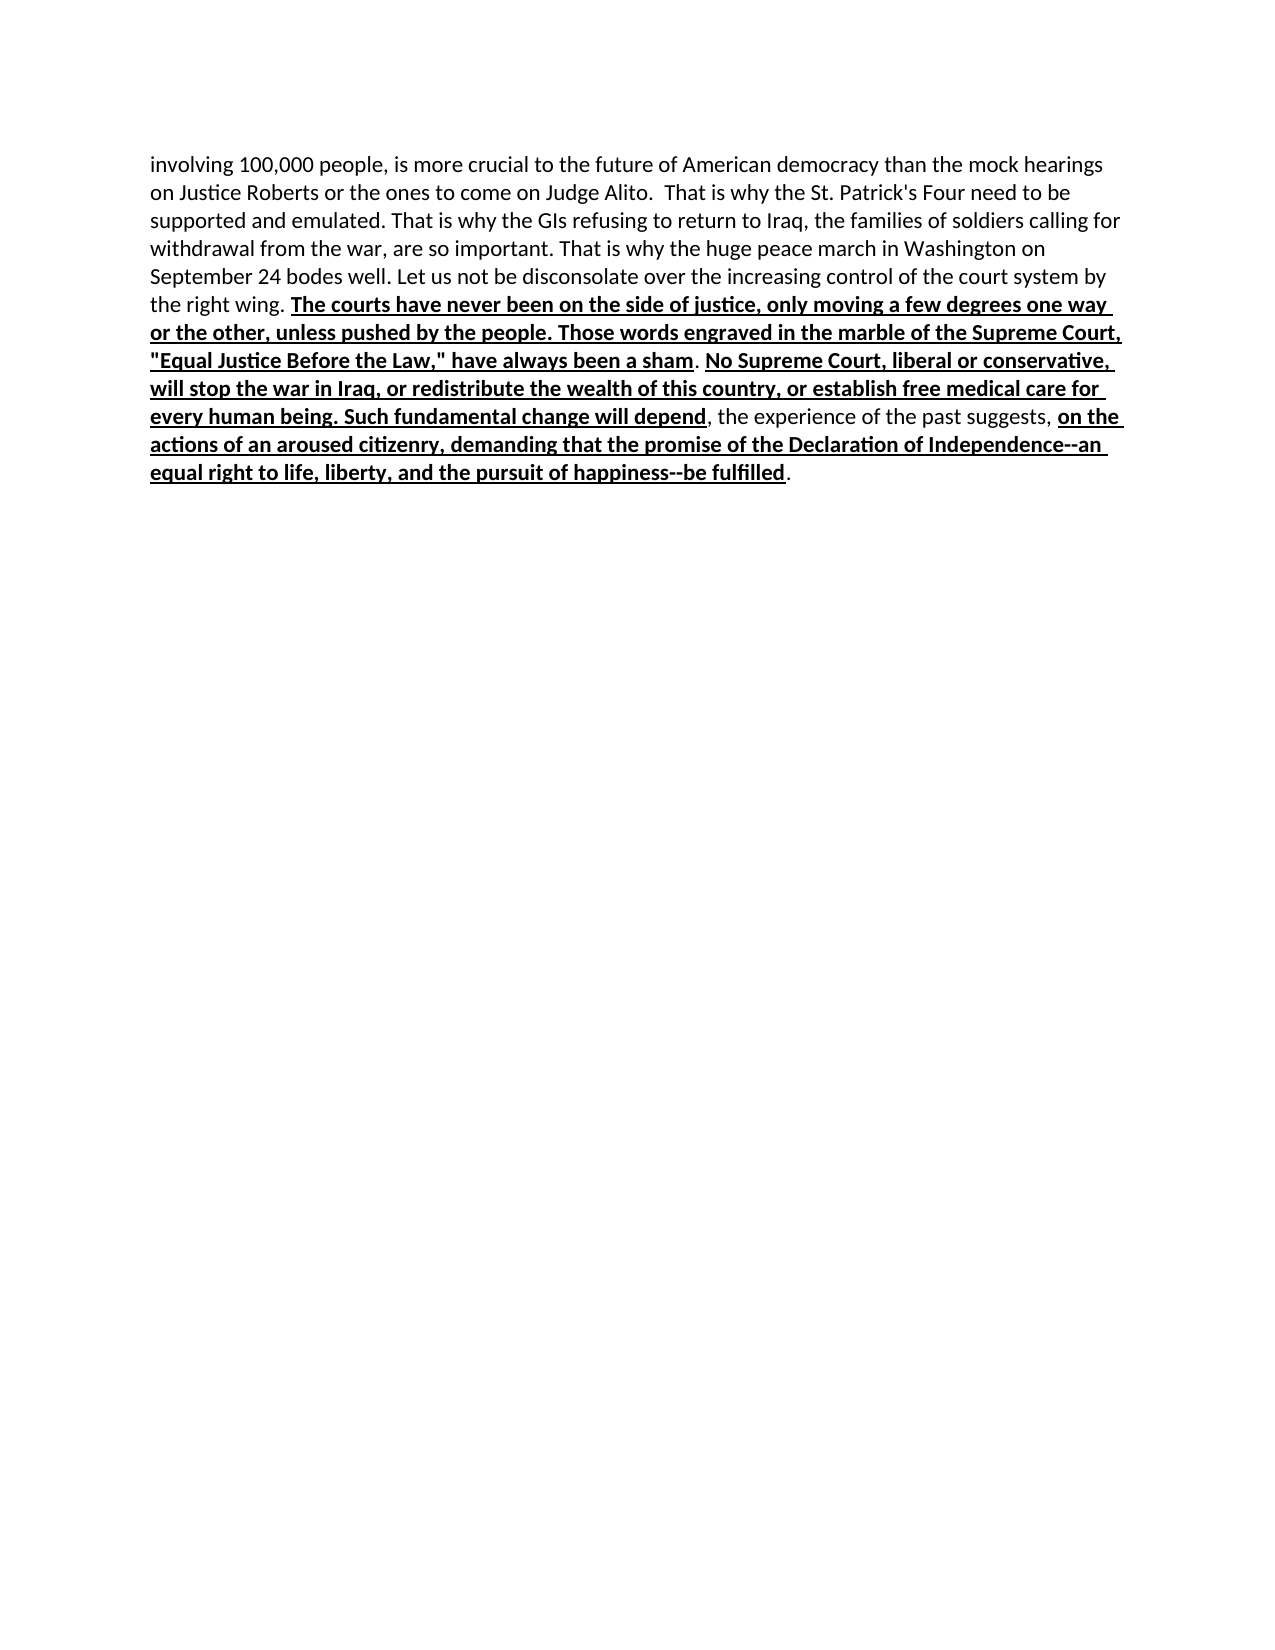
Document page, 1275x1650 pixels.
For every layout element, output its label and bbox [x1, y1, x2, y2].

text [150, 150, 1125, 486]
